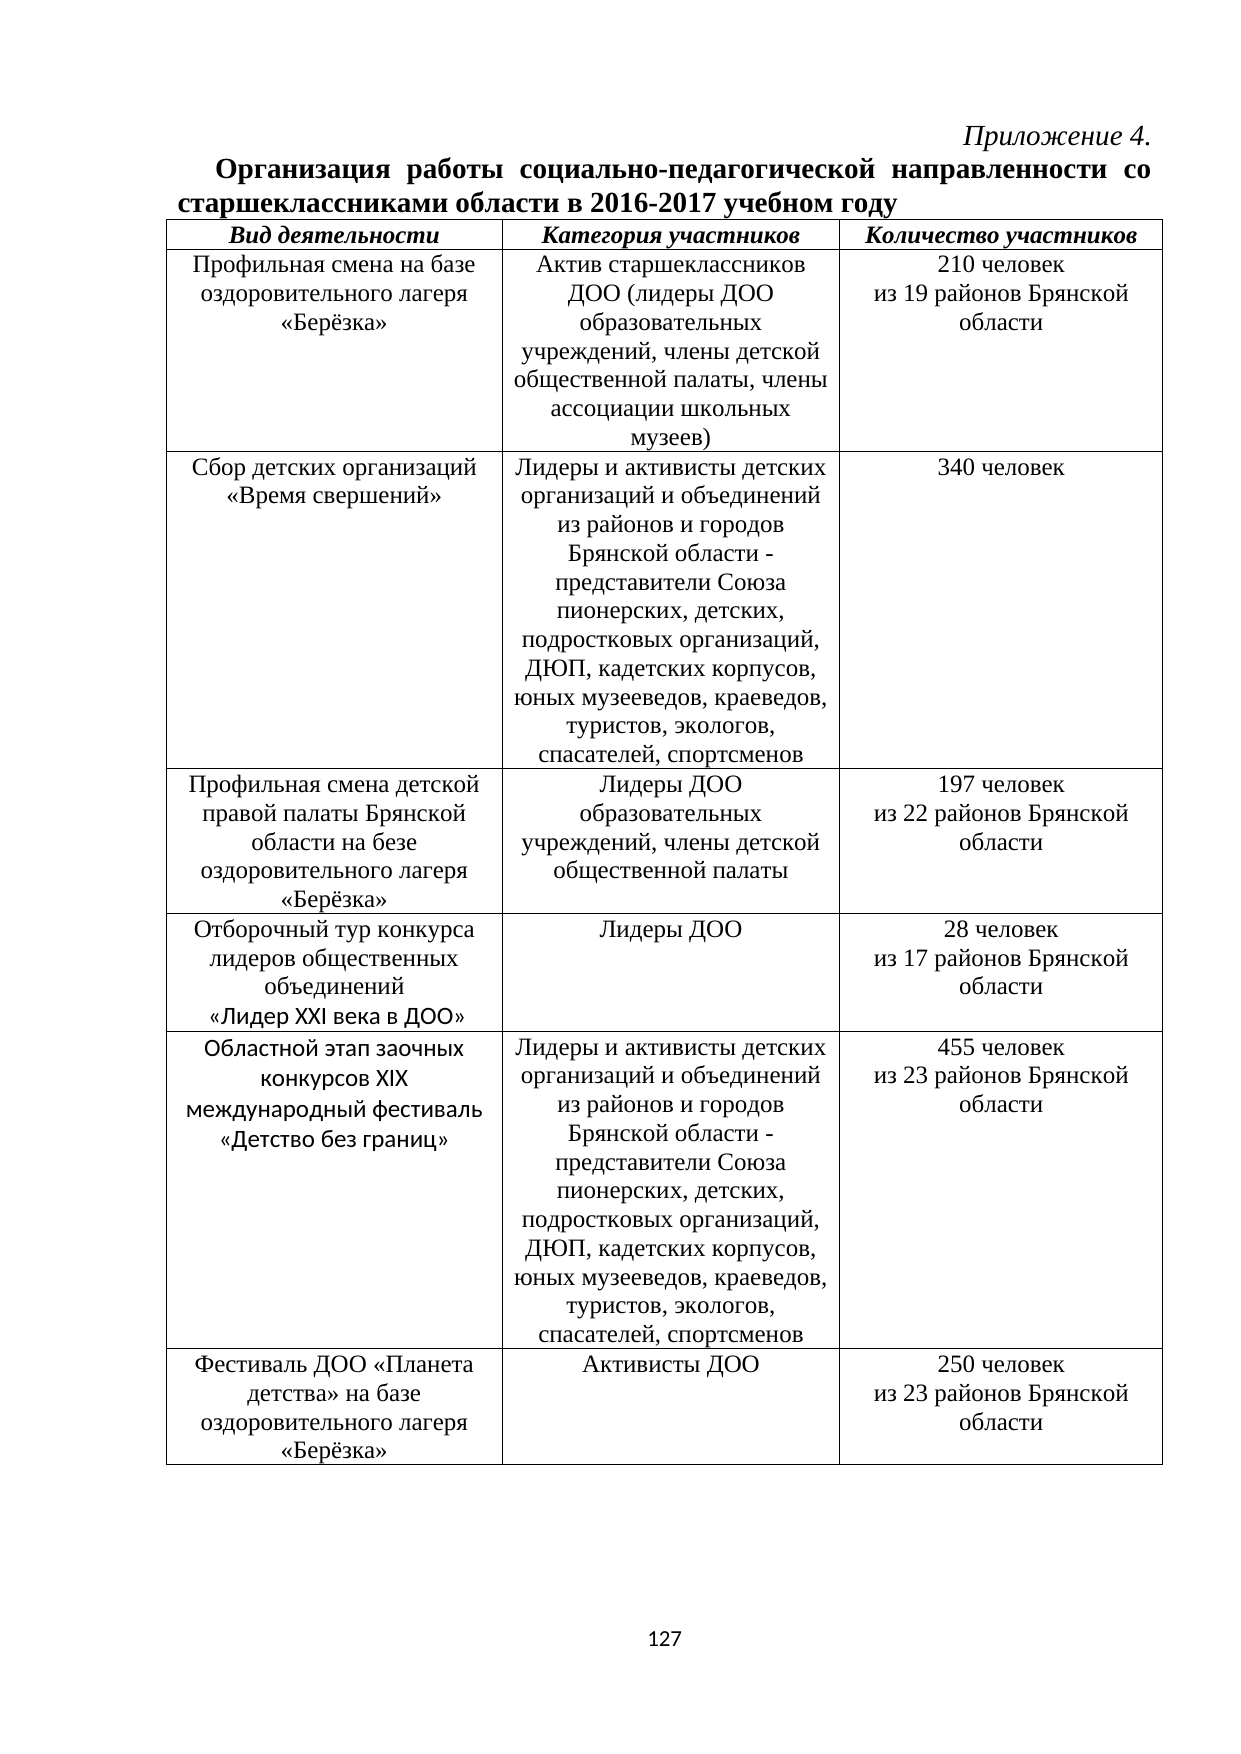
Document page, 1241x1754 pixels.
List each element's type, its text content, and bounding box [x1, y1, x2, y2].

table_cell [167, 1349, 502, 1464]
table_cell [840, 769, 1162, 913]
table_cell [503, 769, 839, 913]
text Приложение 4. [177, 118, 1152, 152]
text Организация работы социально-педагогической направленности со старшеклассниками области в 2016-2017 учебном году [177, 152, 1152, 219]
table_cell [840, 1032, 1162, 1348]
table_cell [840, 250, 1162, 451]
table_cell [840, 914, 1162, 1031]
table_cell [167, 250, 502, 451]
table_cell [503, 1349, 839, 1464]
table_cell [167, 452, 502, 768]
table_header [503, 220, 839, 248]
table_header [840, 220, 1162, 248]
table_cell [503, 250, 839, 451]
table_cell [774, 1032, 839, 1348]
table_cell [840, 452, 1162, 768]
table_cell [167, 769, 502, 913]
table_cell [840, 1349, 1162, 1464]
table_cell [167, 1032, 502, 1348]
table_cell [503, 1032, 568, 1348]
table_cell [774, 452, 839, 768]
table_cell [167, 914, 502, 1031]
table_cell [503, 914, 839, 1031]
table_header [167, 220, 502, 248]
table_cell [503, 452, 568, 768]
